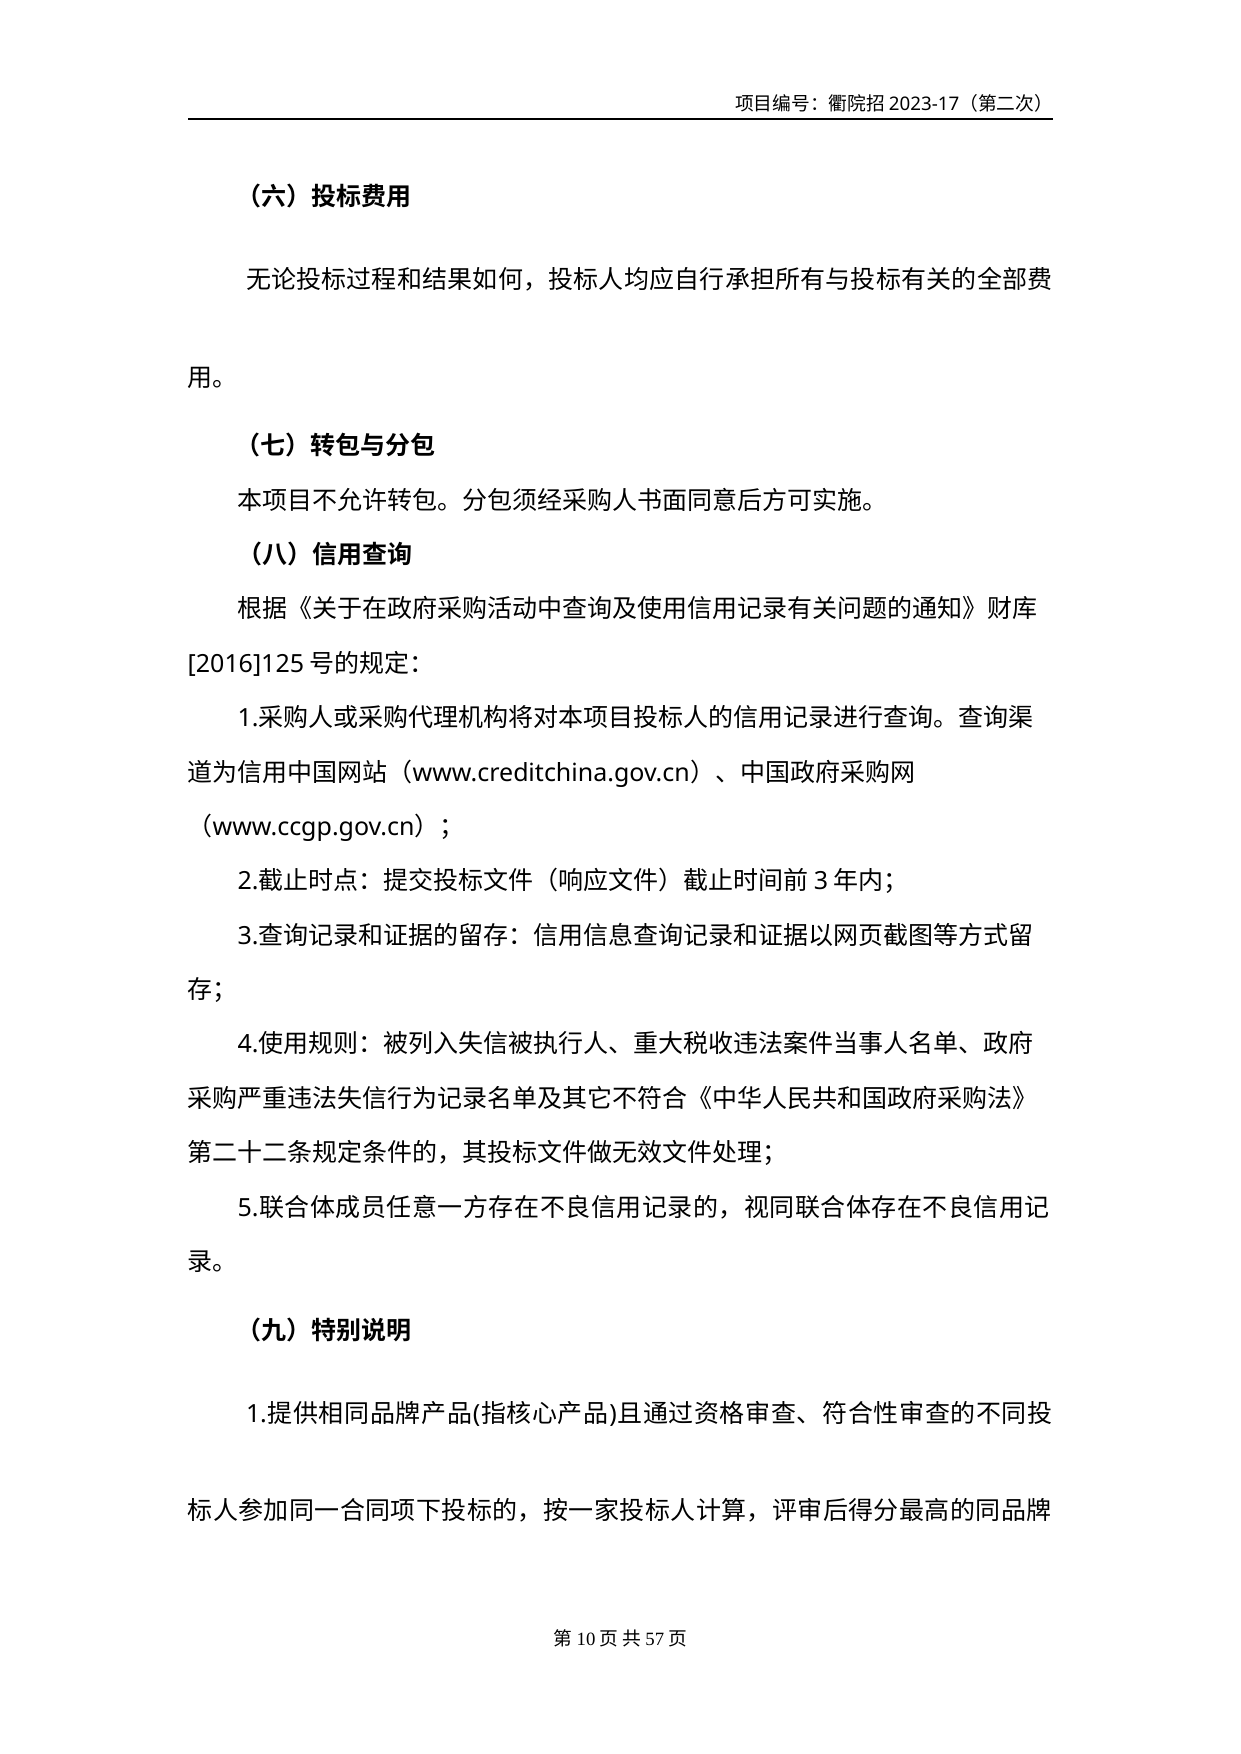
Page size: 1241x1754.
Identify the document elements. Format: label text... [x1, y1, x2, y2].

text （八）信用查询 [187, 534, 1053, 571]
text 本项目不允许转包。分包须经采购人书面同意后方可实施。 [187, 480, 1053, 516]
text （九）特别说明 [187, 1296, 1053, 1361]
text 无论投标过程和结果如何，投标人均应自行承担所有与投标有关的全部费用。 [187, 245, 1053, 408]
text 2.截止时点：提交投标文件（响应文件）截止时间前3年内； [187, 861, 1053, 897]
text 1.采购人或采购代理机构将对本项目投标人的信用记录进行查询。查询渠道为信用中国网站（www.creditchina.gov.cn）、中国政府采购网（www.ccgp.gov.cn）； [187, 698, 1053, 843]
text 5.联合体成员任意一方存在不良信用记录的，视同联合体存在不良信用记录。 [187, 1187, 1053, 1278]
text （六）投标费用 [187, 162, 1053, 227]
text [187, 1379, 1053, 1541]
text 3.查询记录和证据的留存：信用信息查询记录和证据以网页截图等方式留存； [187, 915, 1053, 1006]
text 4.使用规则：被列入失信被执行人、重大税收违法案件当事人名单、政府采购严重违法失信行为记录名单及其它不符合《中华人民共和国政府采购法》第二十二条规定条件的，其投标文件做无效文件处理； [187, 1024, 1053, 1169]
text 根据《关于在政府采购活动中查询及使用信用记录有关问题的通知》财库[2016]125号的规定： [187, 589, 1053, 679]
text （七）转包与分包 [235, 426, 1053, 462]
